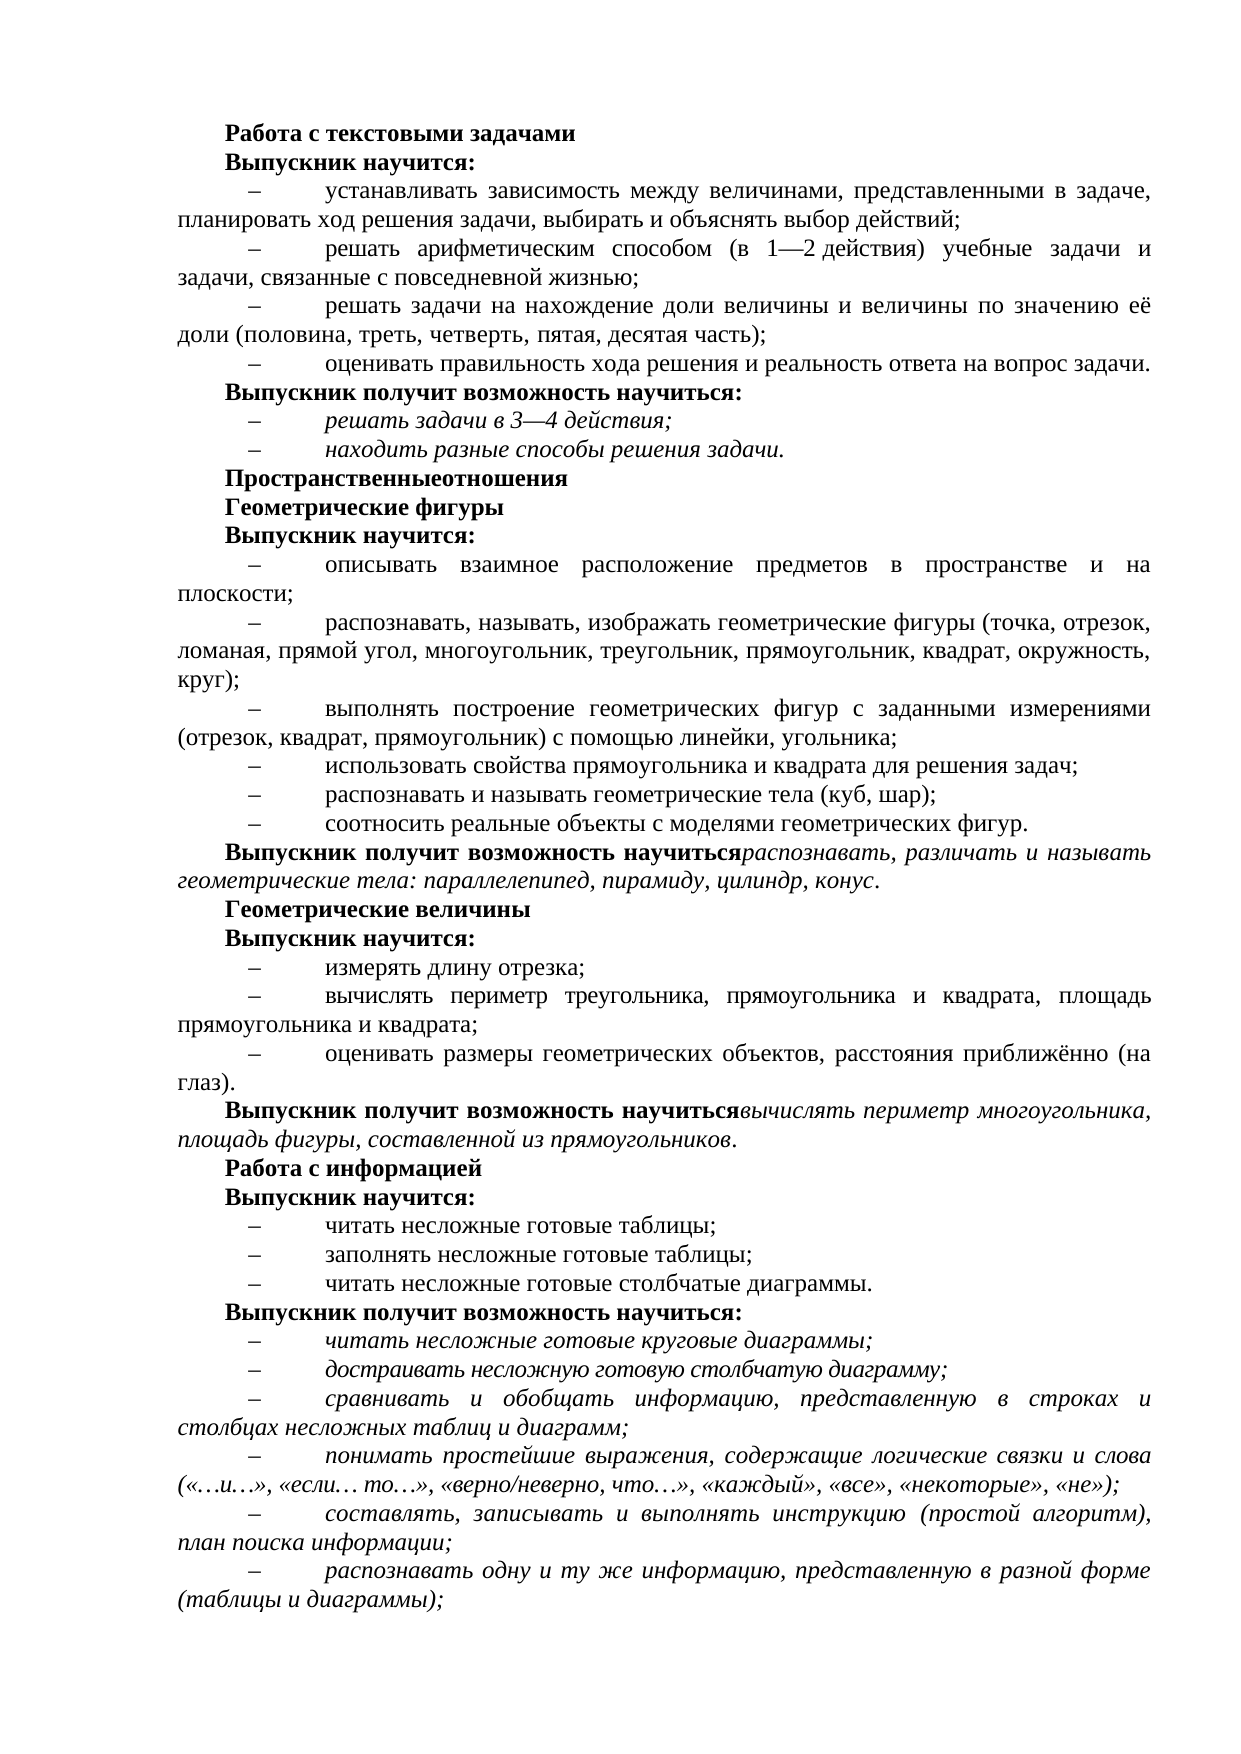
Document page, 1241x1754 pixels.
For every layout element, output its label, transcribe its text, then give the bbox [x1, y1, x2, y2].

text распознавать, называть, изображать геометрические фигуры (точка, отрезок, ломаная, прямой угол, многоугольник, треугольник, прямоугольник, квадрат, окружность, круг); [177, 607, 1152, 693]
text решать задачи в 3—4 действия; [177, 406, 1152, 434]
text Работа с текстовыми задачами [177, 118, 1152, 147]
text Пространственныеотношения [177, 463, 1152, 492]
text использовать свойства прямоугольника и квадрата для решения задач; [177, 751, 1152, 779]
text вычислять периметр треугольника, прямоугольника и квадрата, площадь прямоугольника и квадрата; [177, 981, 1152, 1038]
text распознавать и называть геометрические тела (куб, шар); [177, 779, 1152, 808]
text распознавать одну и ту же информацию, представленную в разной форме (таблицы и диаграммы); [177, 1556, 1152, 1613]
text Геометрические фигуры [177, 492, 1152, 521]
text решать задачи на нахождение доли величины и величины по значению её доли (половина, треть, четверть, пятая, десятая часть); [177, 291, 1152, 348]
text выполнять построение геометрических фигур с заданными измерениями (отрезок, квадрат, прямоугольник) с помощью линейки, угольника; [177, 693, 1152, 751]
text Выпускник научится: [177, 521, 1152, 549]
text описывать взаимное расположение предметов в пространстве и на плоскости; [177, 549, 1152, 607]
text Выпускник научится: [177, 147, 1152, 176]
text Выпускник получит возможность научиться: [177, 377, 1152, 406]
text достраивать несложную готовую столбчатую диаграмму; [177, 1354, 1152, 1383]
text решать арифметическим способом (в 1—2 действия) учебные задачи и задачи, связанные с повседневной жизнью; [177, 233, 1152, 291]
text сравнивать и обобщать информацию, представленную в строках и столбцах несложных таблиц и диаграмм; [177, 1383, 1152, 1441]
text составлять, записывать и выполнять инструкцию (простой алгоритм), план поиска информации; [177, 1498, 1152, 1556]
text Выпускник получит возможность научитьсявычислять периметр многоугольника, площадь фигуры, составленной из прямоугольников. [177, 1096, 1152, 1153]
text понимать простейшие выражения, содержащие логические связки и слова («…и…», «если… то…», «верно/неверно, что…», «каждый», «все», «некоторые», «не»); [177, 1441, 1152, 1498]
text заполнять несложные готовые таблицы; [177, 1239, 1152, 1268]
text Выпускник получит возможность научитьсяраспознавать, различать и называть геометрические тела: параллелепипед, пирамиду, цилиндр, конус. [177, 837, 1152, 894]
text Выпускник научится: [177, 1182, 1152, 1211]
text измерять длину отрезка; [177, 952, 1152, 981]
text соотносить реальные объекты с моделями геометрических фигур. [177, 808, 1152, 837]
text Геометрические величины [177, 894, 1152, 923]
text читать несложные готовые столбчатые диаграммы. [177, 1268, 1152, 1297]
text Выпускник получит возможность научиться: [177, 1297, 1152, 1326]
text читать несложные готовые круговые диаграммы; [177, 1326, 1152, 1354]
text Выпускник научится: [177, 923, 1152, 952]
text оценивать размеры геометрических объектов, расстояния приближённо (на глаз). [177, 1038, 1152, 1096]
text читать несложные готовые таблицы; [177, 1211, 1152, 1239]
text устанавливать зависимость между величинами, представленными в задаче, планировать ход решения задачи, выбирать и объяснять выбор действий; [177, 176, 1152, 233]
text Работа с информацией [177, 1153, 1152, 1182]
text оценивать правильность хода решения и реальность ответа на вопрос задачи. [177, 348, 1152, 377]
text находить разные способы решения задачи. [177, 434, 1152, 463]
